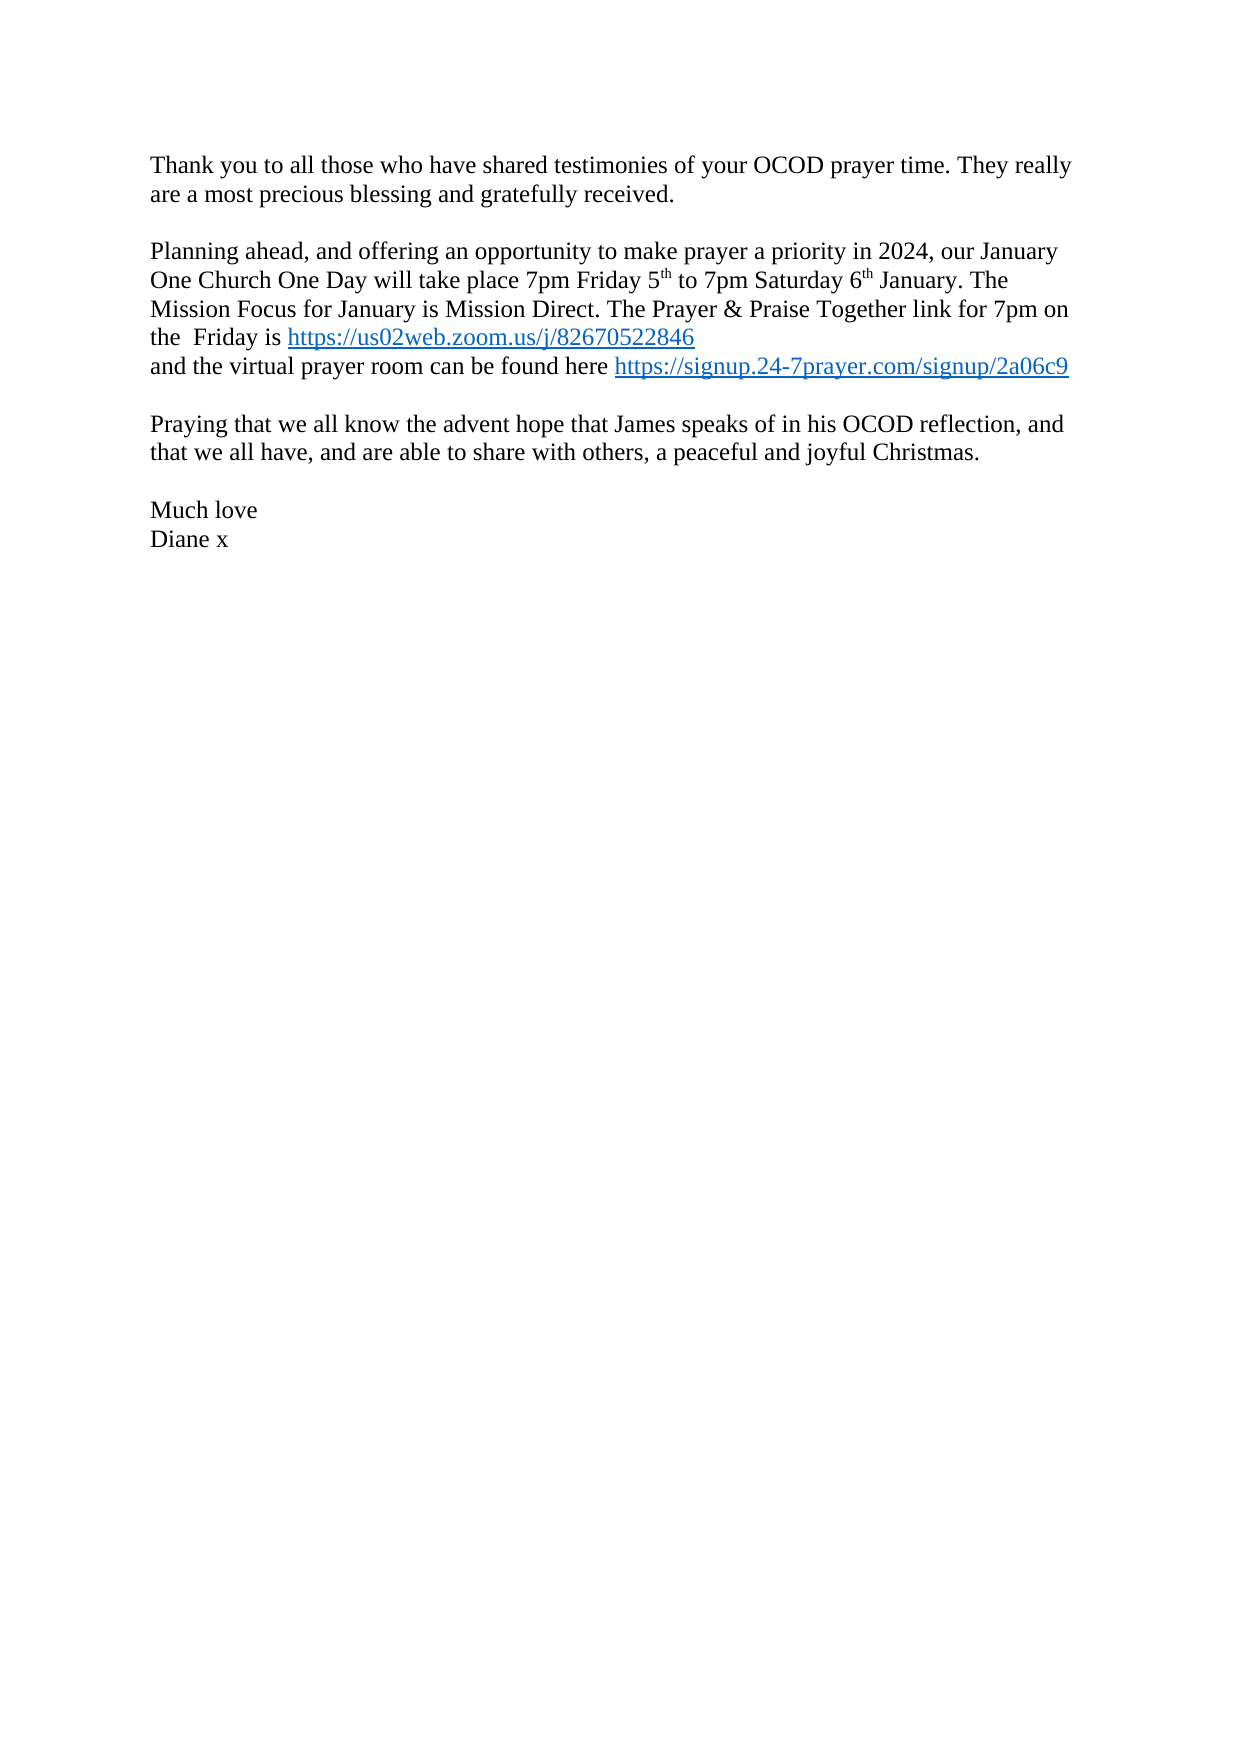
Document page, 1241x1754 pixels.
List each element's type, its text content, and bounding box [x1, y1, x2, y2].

text Planning ahead, and offering an opportunity to make prayer a priority in 2024, our January One Church One Day will take place 7pm Friday 5th to 7pm Saturday 6th January. The Mission Focus for January is Mission Direct. The Prayer & Praise Together link for 7pm on the Friday is https://us02web.zoom.us/j/82670522846 [150, 236, 1090, 351]
text Praying that we all know the advent hope that James speaks of in his OCOD reflection, and that we all have, and are able to share with others, a peaceful and joyful Christmas. [150, 409, 1090, 466]
text Thank you to all those who have shared testimonies of your OCOD prayer time. They really are a most precious blessing and gratefully received. [150, 150, 1090, 207]
text and the virtual prayer room can be found here https://signup.24-7prayer.com/signup/2a06c9 [150, 351, 1090, 380]
text Diane x [150, 524, 1090, 552]
text Much love [150, 495, 1090, 524]
